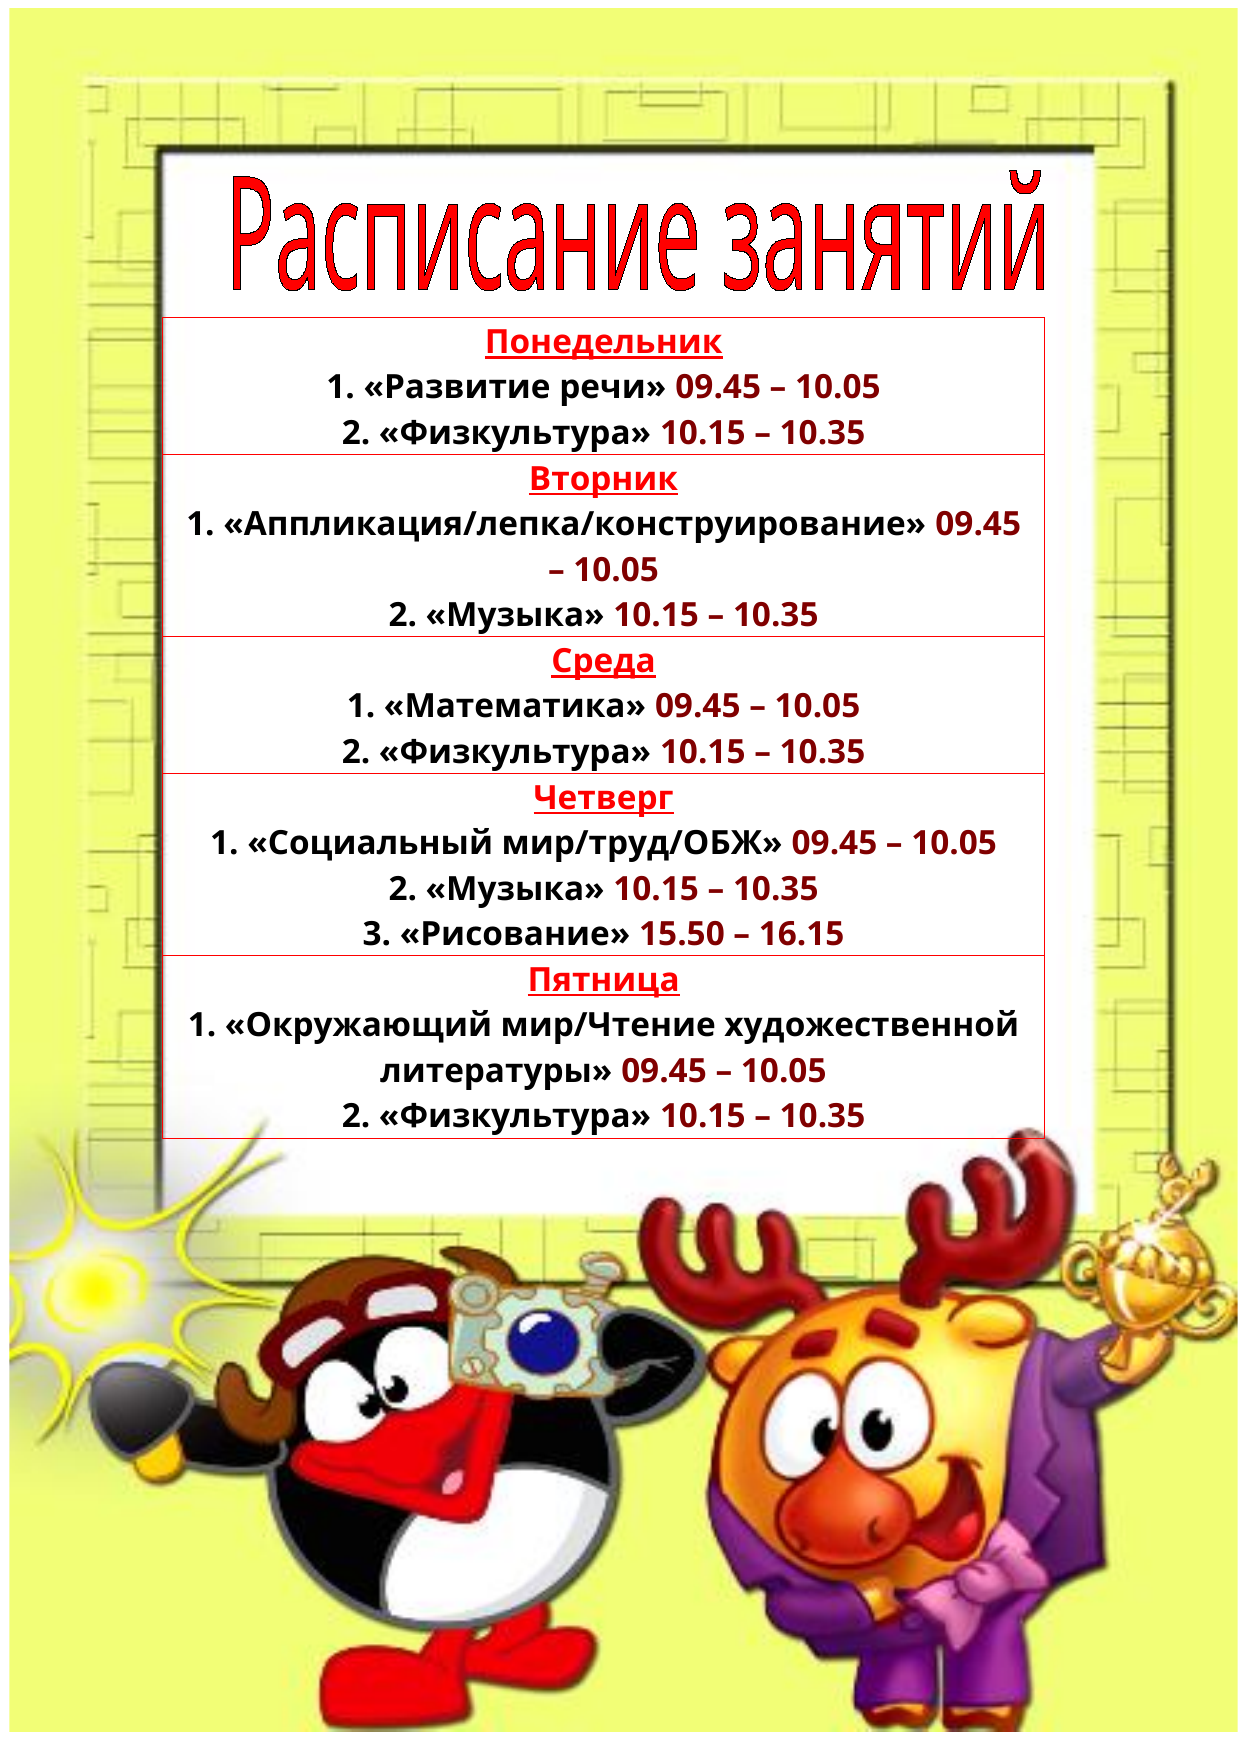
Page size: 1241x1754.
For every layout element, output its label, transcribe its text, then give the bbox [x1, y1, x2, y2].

table_cell Пятница 1. «Окружающий мир/Чтение художественной литературы» 09.45 – 10.05 2. «Физкультура» 10.15 – 10.35 [163, 956, 1044, 1137]
table_cell Четверг 1. «Социальный мир/труд/ОБЖ» 09.45 – 10.05 2. «Музыка» 10.15 – 10.35 3. «Рисование» 15.50 – 16.15 [163, 774, 1044, 955]
picture [9, 8, 1238, 1732]
table_header Понедельник 1. «Развитие речи» 09.45 – 10.05 2. «Физкультура» 10.15 – 10.35 [163, 318, 1044, 454]
table_cell Вторник 1. «Аппликация/лепка/конструирование» 09.45 – 10.05 2. «Музыка» 10.15 – 10.35 [163, 455, 1044, 636]
table_cell Среда 1. «Математика» 09.45 – 10.05 2. «Физкультура» 10.15 – 10.35 [163, 637, 1044, 773]
